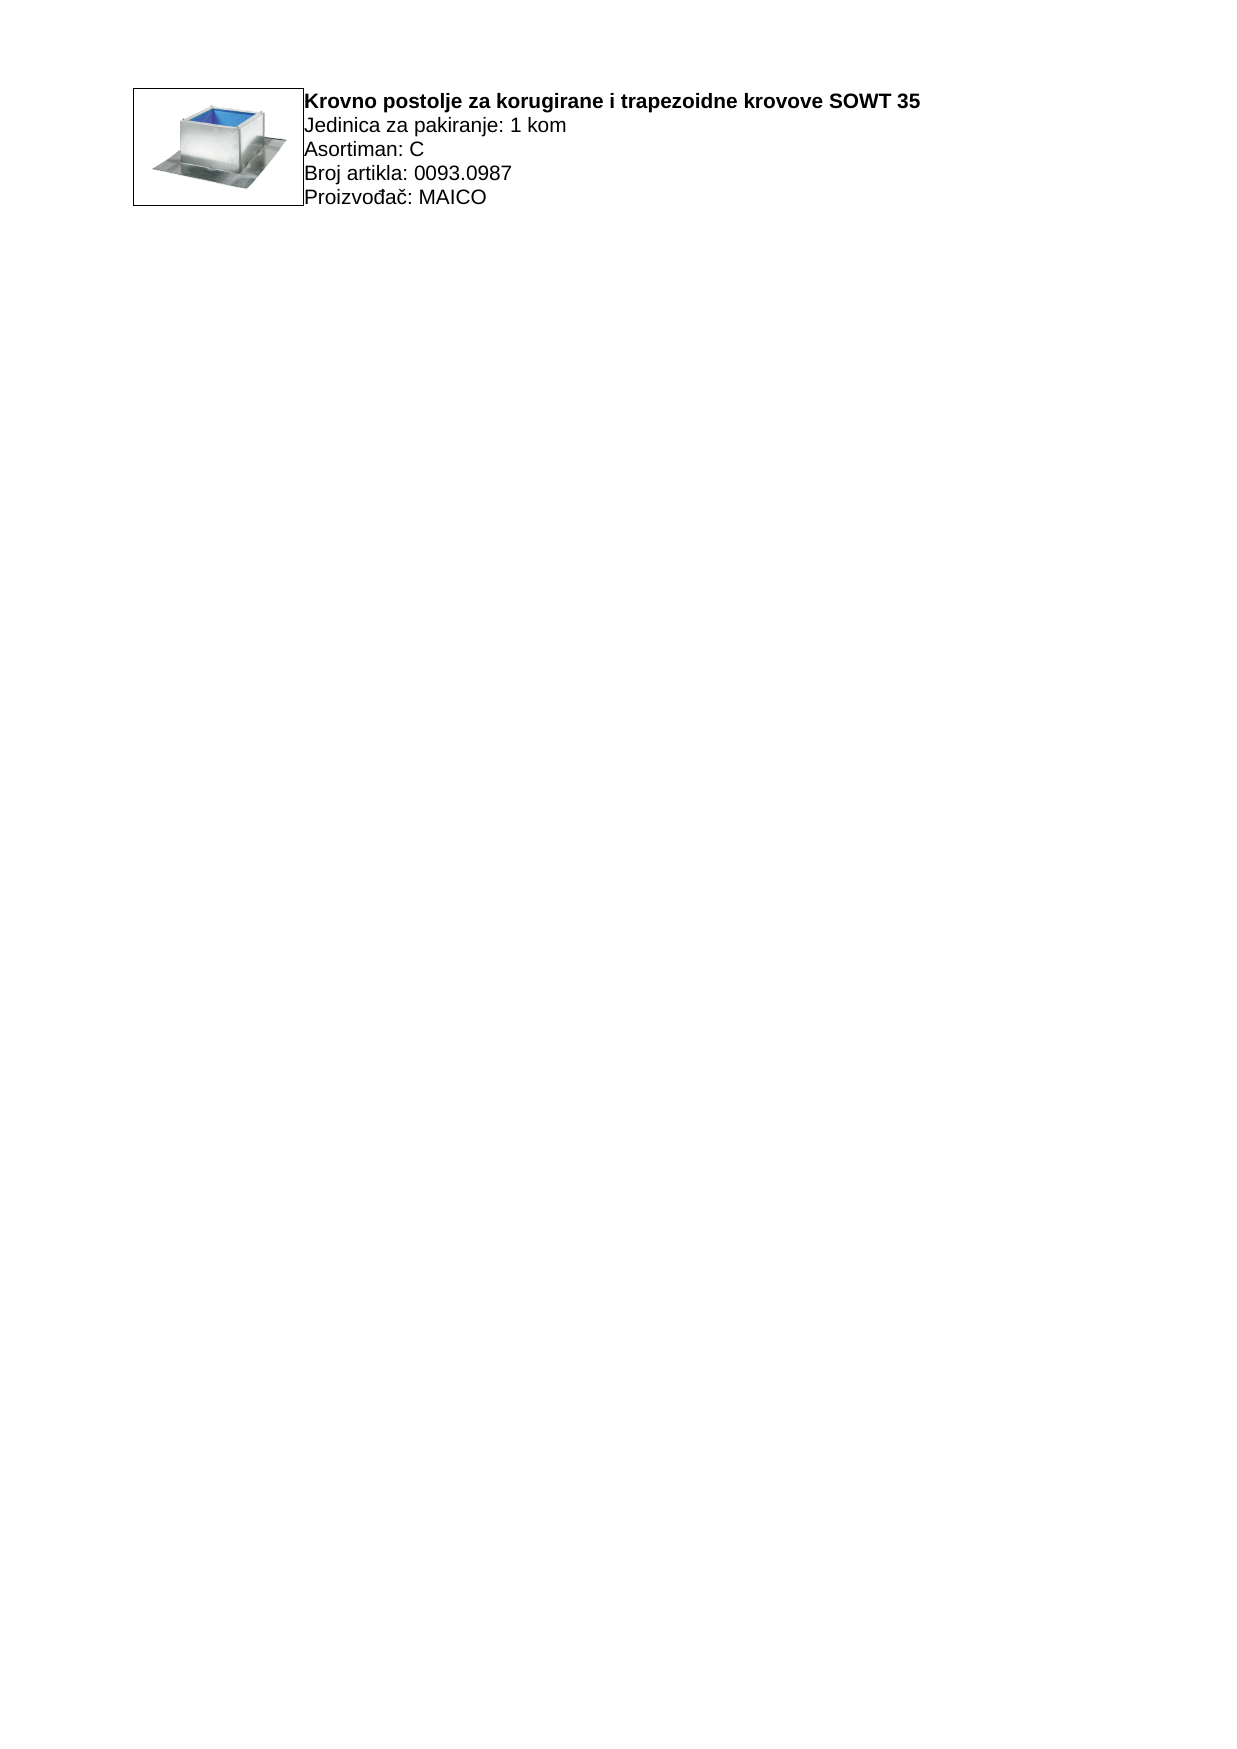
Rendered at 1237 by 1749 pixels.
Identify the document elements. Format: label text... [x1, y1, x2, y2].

picture [134, 89, 303, 205]
text Krovno postolje za korugirane i trapezoidne krovove SOWT 35Jedinica za pakiranje: 1 komAsortiman: C Broj artikla: 0093.0987Proizvođač: MAICO [133, 89, 1148, 208]
